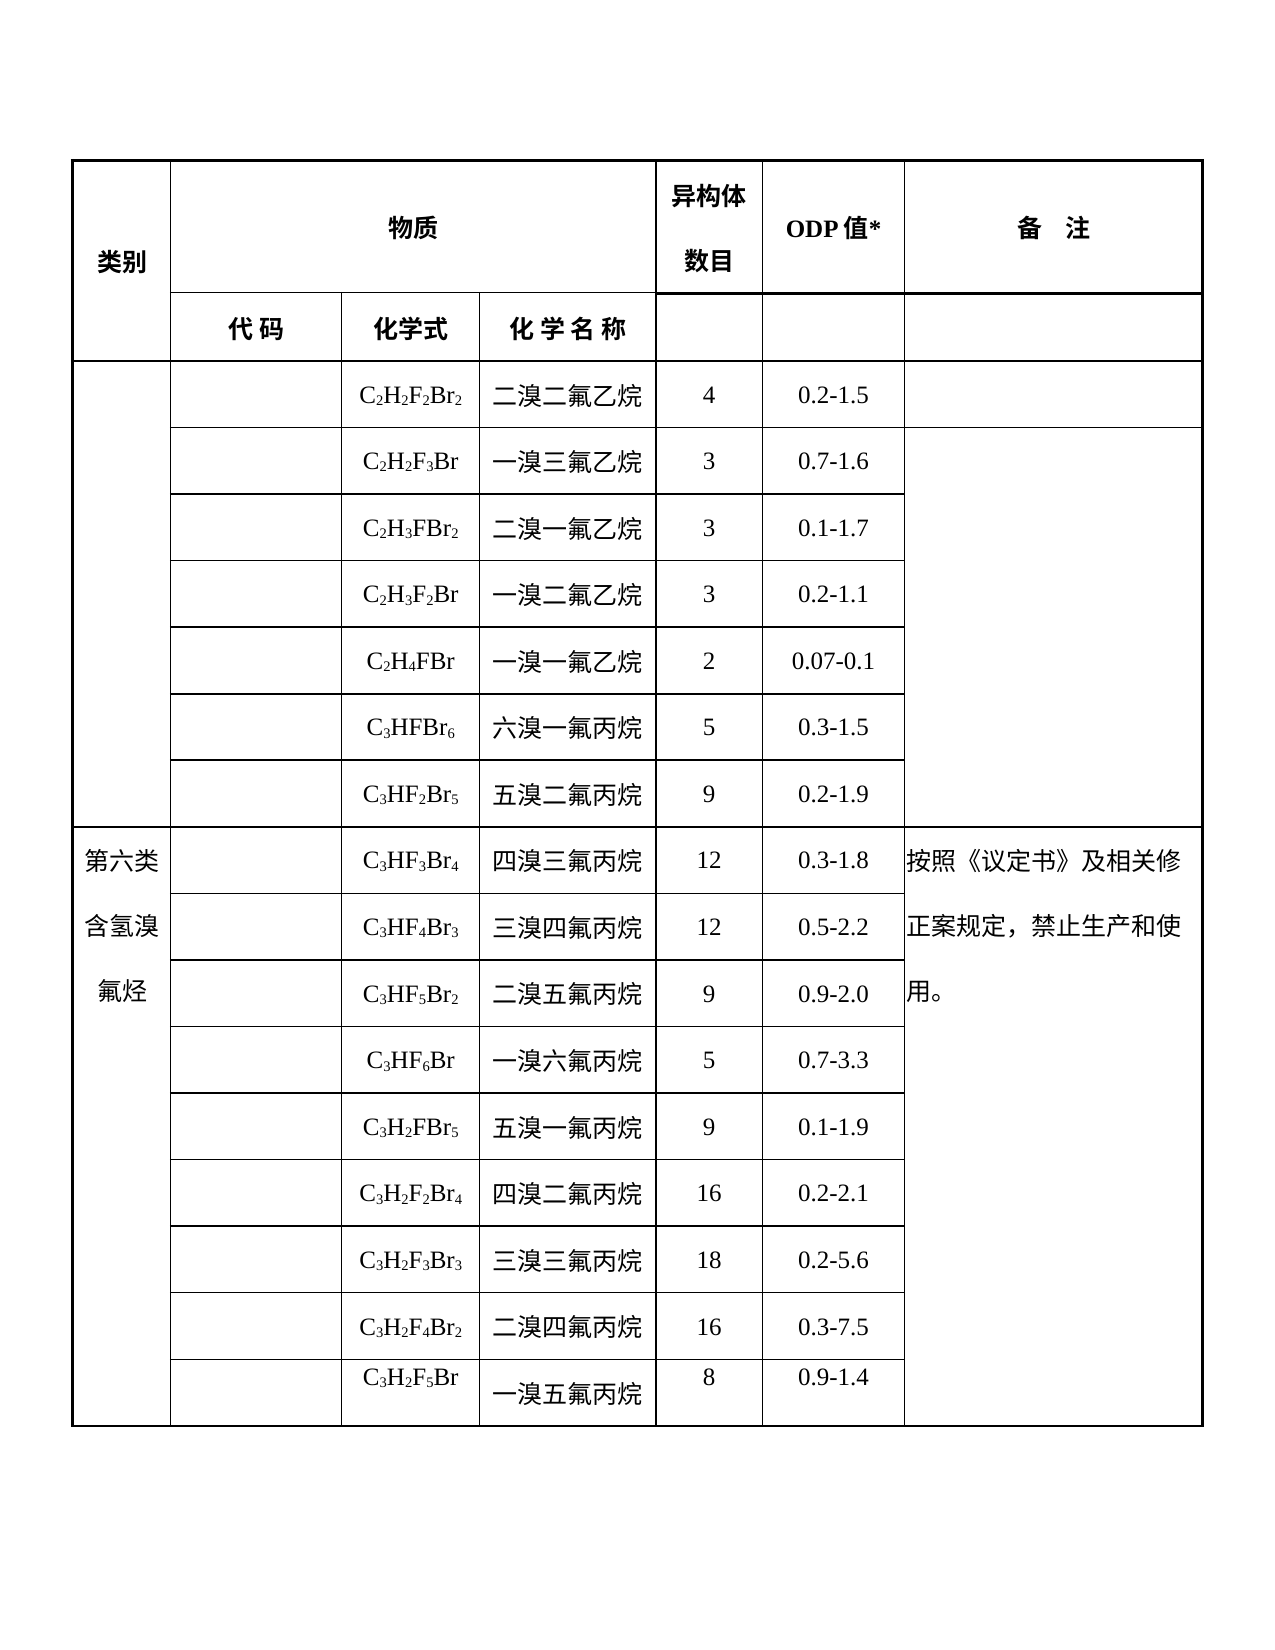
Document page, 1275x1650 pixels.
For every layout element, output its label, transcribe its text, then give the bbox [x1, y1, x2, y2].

table_cell 五溴二氟丙烷 [480, 761, 655, 826]
table_cell [171, 695, 341, 759]
table_cell 16 [657, 1160, 762, 1225]
table_cell 0.3-1.5 [763, 695, 904, 759]
table_cell C3HF4Br3 [342, 894, 479, 959]
table_cell [171, 495, 341, 560]
table_cell 0.7-3.3 [763, 1027, 904, 1092]
table_cell 2 [657, 628, 762, 693]
table_cell [171, 1293, 341, 1358]
table_cell 0.7-1.6 [763, 428, 904, 493]
table_header 异构体数目 [657, 162, 762, 292]
table_cell C2H2F2Br2 [342, 362, 479, 427]
table_cell 二溴四氟丙烷 [480, 1293, 655, 1358]
table_cell 3 [657, 428, 762, 493]
table_cell 12 [657, 828, 762, 892]
table_header ODP值* [763, 162, 904, 292]
table_cell C3HFBr6 [342, 695, 479, 759]
table_cell 代 码 [171, 293, 341, 360]
table_cell 一溴三氟乙烷 [480, 428, 655, 493]
table_cell C2H3FBr2 [342, 495, 479, 560]
table_cell 一溴一氟乙烷 [480, 628, 655, 693]
table_cell 五溴一氟丙烷 [480, 1094, 655, 1159]
table_cell 12 [657, 894, 762, 959]
table_cell 3 [657, 561, 762, 626]
table_cell C3HF2Br5 [342, 761, 479, 826]
table_cell 四溴三氟丙烷 [480, 828, 655, 892]
table_cell 0.3-1.8 [763, 828, 904, 892]
table_cell [171, 894, 341, 959]
table_cell C3HF6Br [342, 1027, 479, 1092]
table_cell 8 [657, 1360, 762, 1425]
table_cell 0.9-2.0 [763, 961, 904, 1026]
table_cell 按照《议定书》及相关修正案规定，禁止生产和使用。 [905, 828, 1201, 1425]
table_cell 0.2-1.9 [763, 761, 904, 826]
table_cell 0.07-0.1 [763, 628, 904, 693]
table_cell C3HF5Br2 [342, 961, 479, 1026]
table_cell 化学式 [342, 293, 479, 360]
table_cell [171, 828, 341, 892]
table_cell 0.2-1.1 [763, 561, 904, 626]
table_cell 5 [657, 695, 762, 759]
table_cell 3 [657, 495, 762, 560]
table_cell [171, 362, 341, 427]
table_cell 0.1-1.7 [763, 495, 904, 560]
table_cell 第六类含氢溴氟烃 [74, 828, 170, 1425]
table_header 物质 [171, 162, 655, 292]
table_cell [171, 1094, 341, 1159]
table_header 类别 [74, 162, 170, 360]
table_cell 化 学 名 称 [480, 293, 655, 360]
table_cell [171, 761, 341, 826]
table_cell [171, 428, 341, 493]
table_cell 一溴六氟丙烷 [480, 1027, 655, 1092]
table_cell 六溴一氟丙烷 [480, 695, 655, 759]
table_cell 4 [657, 362, 762, 427]
table_cell [763, 295, 904, 360]
table_cell [171, 561, 341, 626]
table_cell C3H2F2Br4 [342, 1160, 479, 1225]
table_header 备 注 [905, 162, 1201, 292]
table_cell 四溴二氟丙烷 [480, 1160, 655, 1225]
table_cell 三溴三氟丙烷 [480, 1227, 655, 1292]
table_cell 三溴四氟丙烷 [480, 894, 655, 959]
table_cell 二溴二氟乙烷 [480, 362, 655, 427]
table_cell 0.1-1.9 [763, 1094, 904, 1159]
table_cell 18 [657, 1227, 762, 1292]
table_cell 0.2-1.5 [763, 362, 904, 427]
table_cell 二溴一氟乙烷 [480, 495, 655, 560]
table_cell C2H2F3Br [342, 428, 479, 493]
table_cell C3H2FBr5 [342, 1094, 479, 1159]
table_cell C3H2F3Br3 [342, 1227, 479, 1292]
table_cell 5 [657, 1027, 762, 1092]
table_cell 0.5-2.2 [763, 894, 904, 959]
table_cell 9 [657, 1094, 762, 1159]
table_cell [171, 628, 341, 693]
table_cell [657, 295, 762, 360]
table_cell [171, 1227, 341, 1292]
table_cell C3H2F4Br2 [342, 1293, 479, 1358]
table_cell [171, 961, 341, 1026]
table_cell C3H2F5Br [342, 1360, 479, 1425]
table_cell 9 [657, 961, 762, 1026]
table_cell 0.3-7.5 [763, 1293, 904, 1358]
table_cell [171, 1027, 341, 1092]
table_cell [905, 295, 1201, 360]
table_cell [171, 1360, 341, 1425]
table_cell C2H3F2Br [342, 561, 479, 626]
table_cell 0.9-1.4 [763, 1360, 904, 1425]
table_cell 16 [657, 1293, 762, 1358]
table_cell C2H4FBr [342, 628, 479, 693]
table_cell 0.2-5.6 [763, 1227, 904, 1292]
table_cell C3HF3Br4 [342, 828, 479, 892]
table_cell [905, 428, 1201, 826]
table_cell 0.2-2.1 [763, 1160, 904, 1225]
table_cell 二溴五氟丙烷 [480, 961, 655, 1026]
table_cell 9 [657, 761, 762, 826]
table_cell [171, 1160, 341, 1225]
table_cell 一溴五氟丙烷 [480, 1360, 655, 1425]
table_cell 一溴二氟乙烷 [480, 561, 655, 626]
